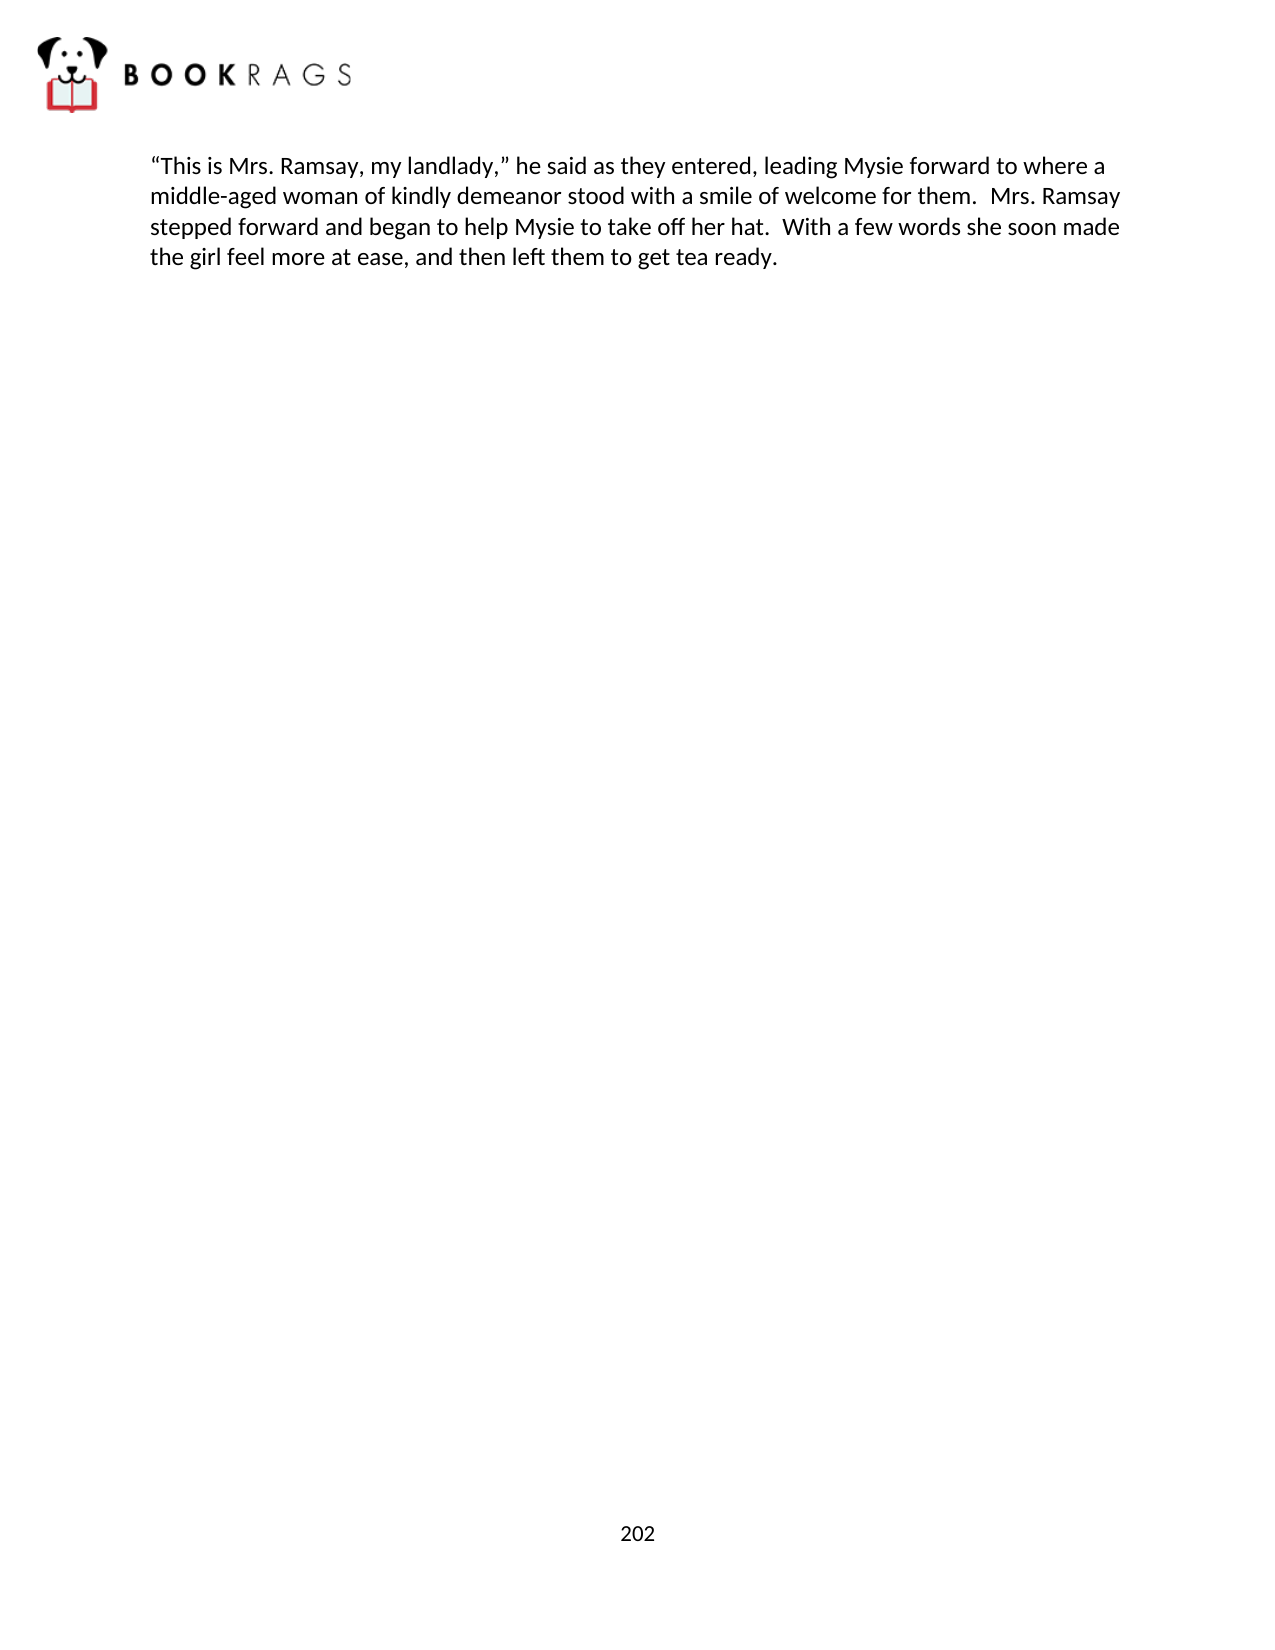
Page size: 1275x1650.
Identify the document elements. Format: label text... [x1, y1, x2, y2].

text “This is Mrs. Ramsay, my landlady,” he said as they entered, leading Mysie forward to where a middle-aged woman of kindly demeanor stood with a smile of welcome for them. Mrs. Ramsay stepped forward and began to help Mysie to take off her hat. With a few words she soon made the girl feel more at ease, and then left them to get tea ready. [150, 150, 1125, 272]
picture [37, 37, 351, 113]
